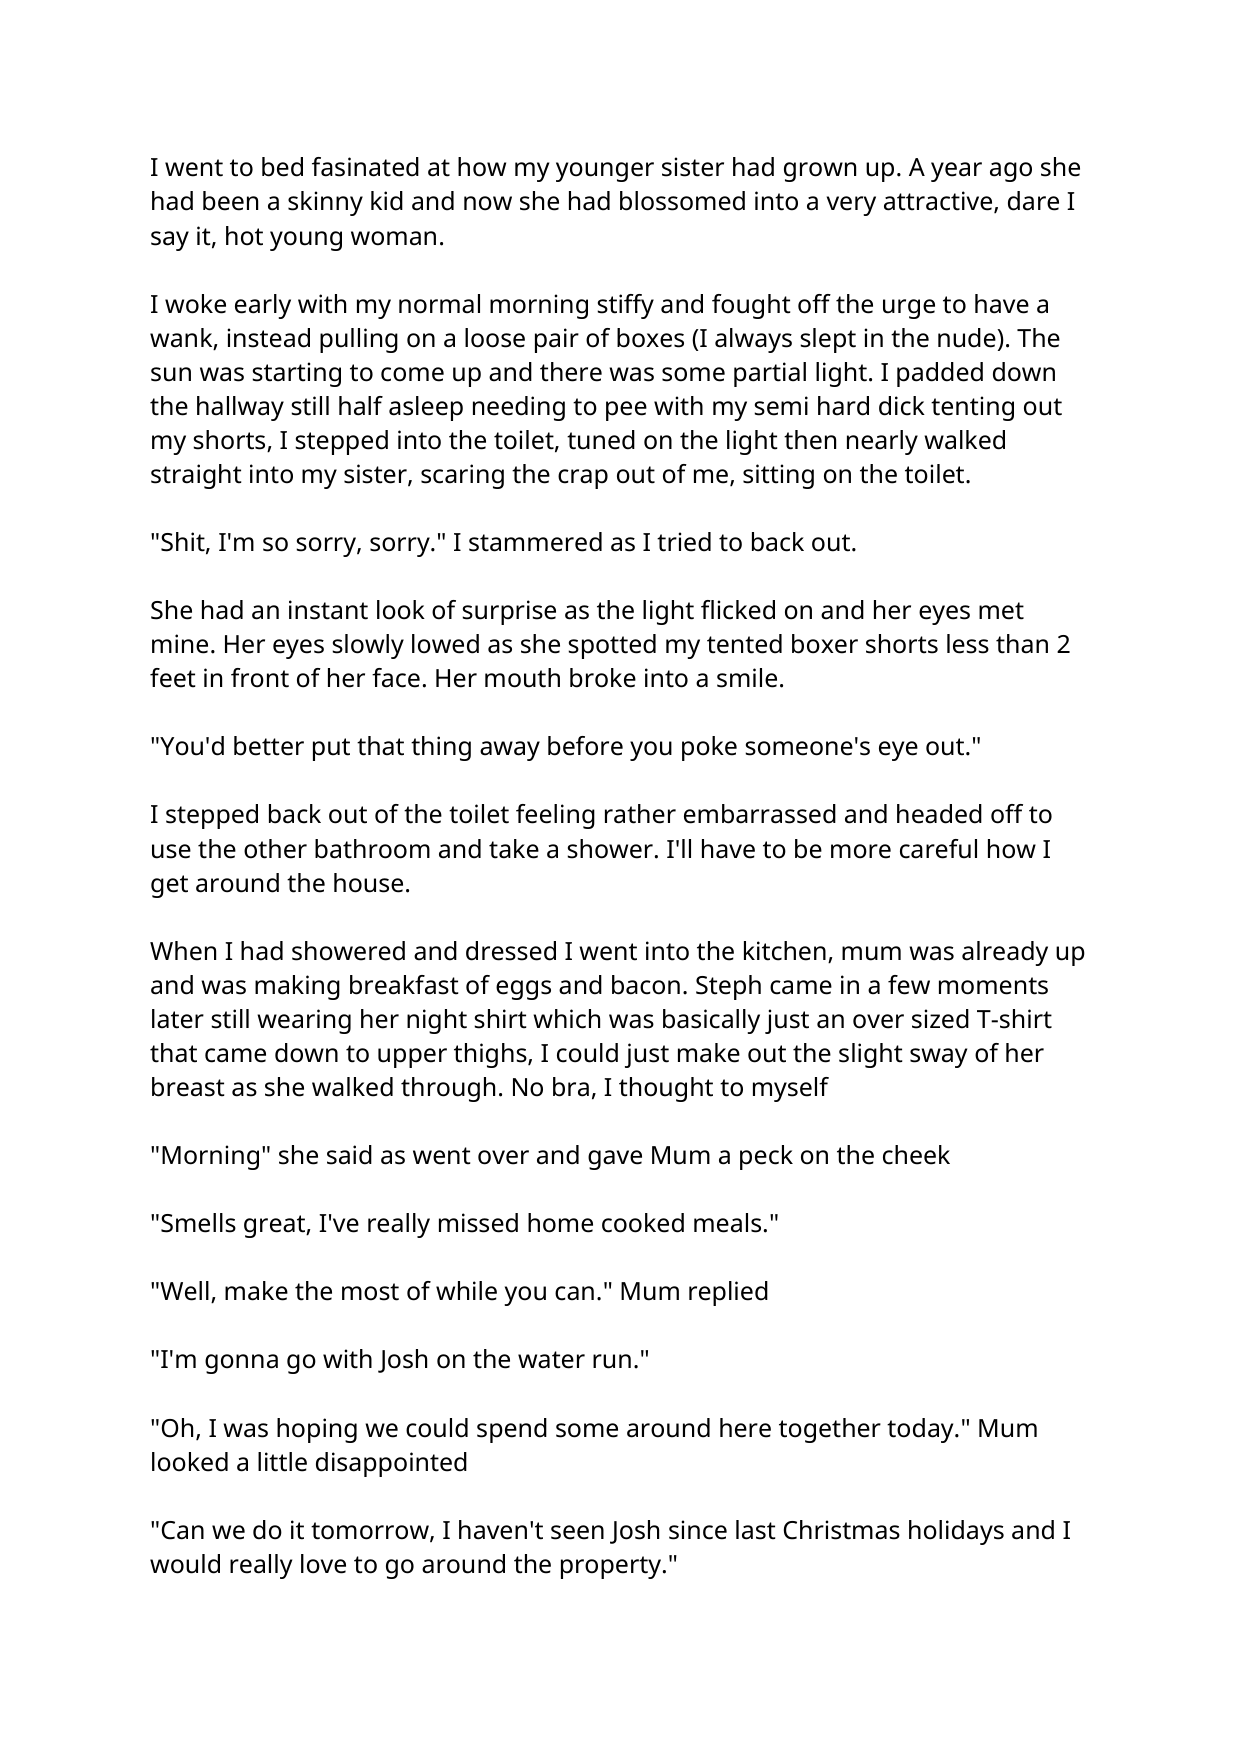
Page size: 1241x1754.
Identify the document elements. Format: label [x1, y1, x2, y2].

text [150, 150, 1090, 1581]
